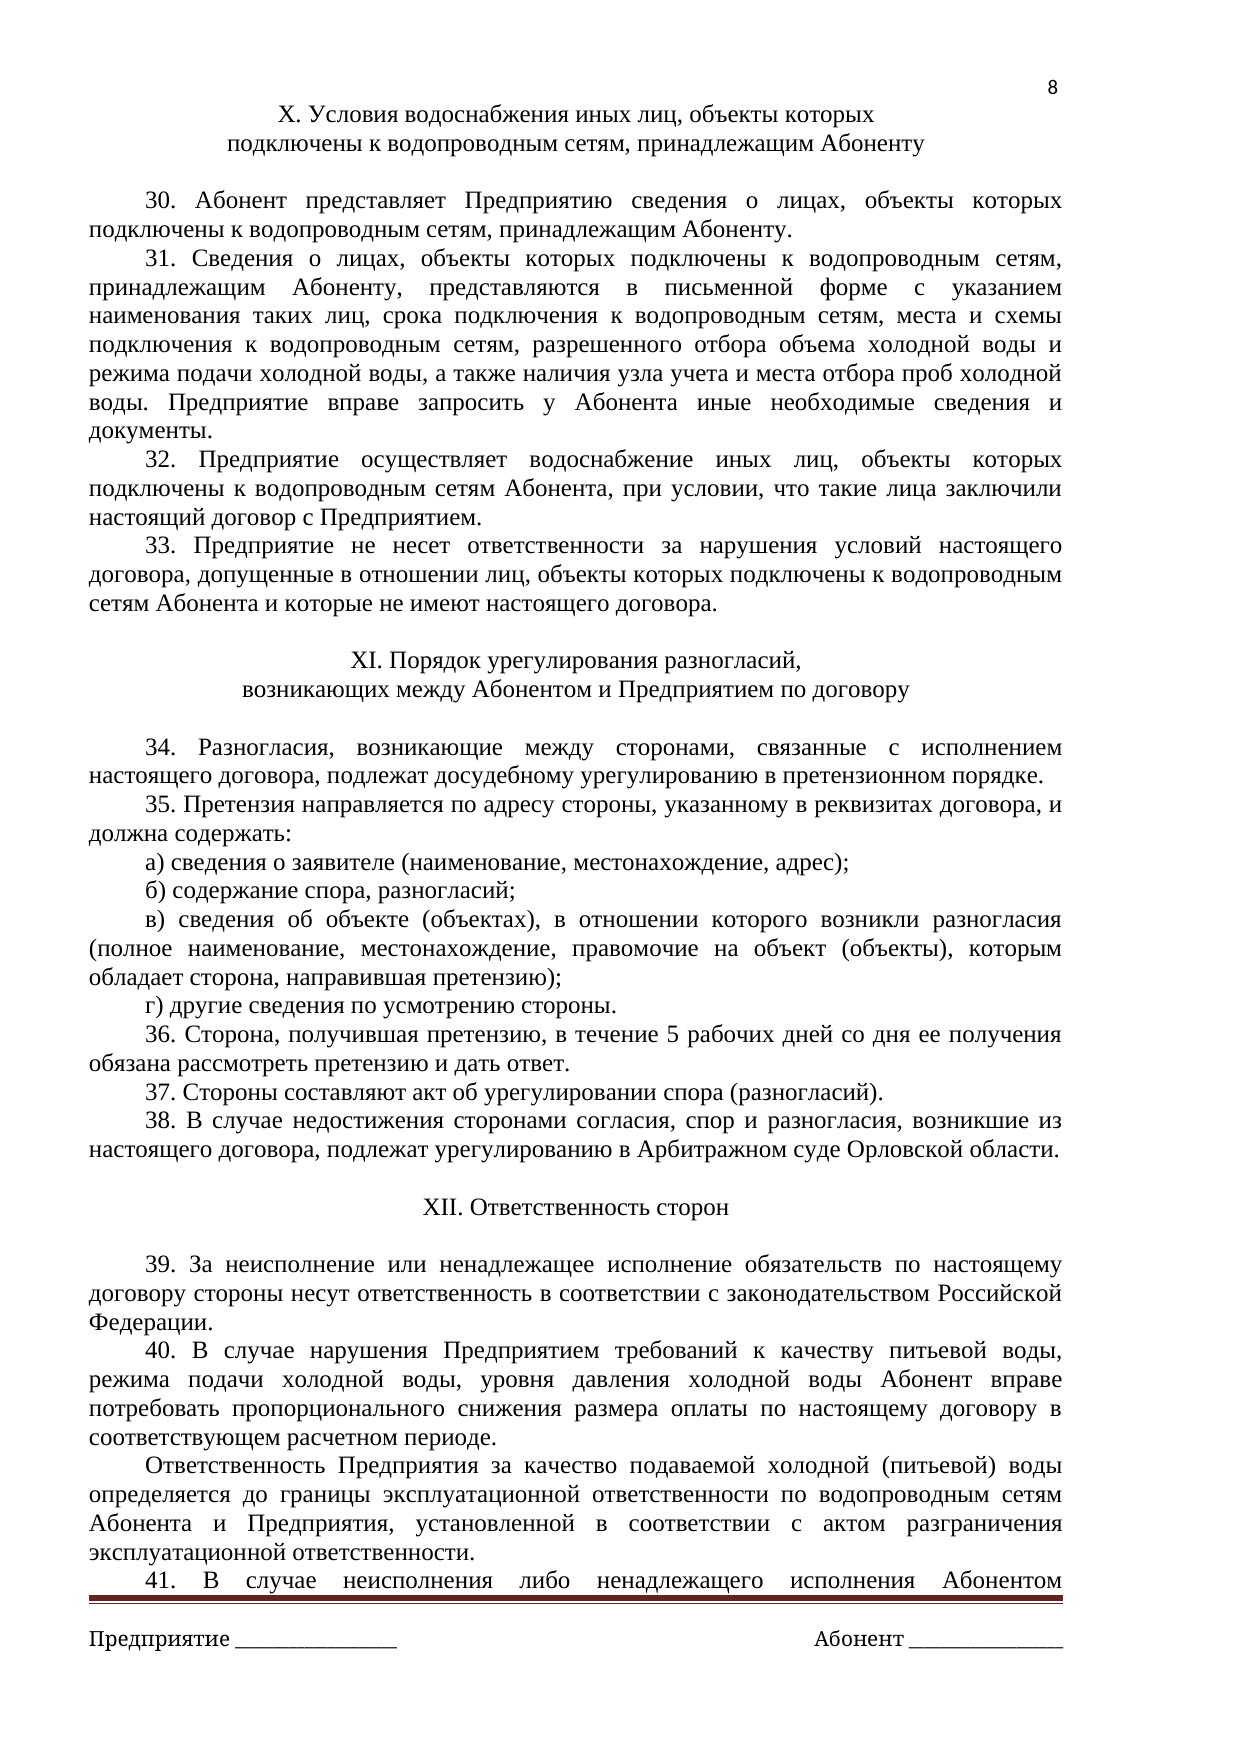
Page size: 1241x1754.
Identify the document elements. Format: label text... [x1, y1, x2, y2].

text XI. Порядок урегулирования разногласий, [89, 646, 1063, 674]
text 35. Претензия направляется по адресу стороны, указанному в реквизитах договора, и должна содержать: [89, 789, 1063, 847]
text подключены к водопроводным сетям, принадлежащим Абоненту [89, 128, 1063, 157]
text 33. Предприятие не несет ответственности за нарушения условий настоящего договора, допущенные в отношении лиц, объекты которых подключены к водопроводным сетям Абонента и которые не имеют настоящего договора. [89, 531, 1063, 617]
text 37. Стороны составляют акт об урегулировании спора (разногласий). [89, 1077, 1063, 1106]
text Ответственность Предприятия за качество подаваемой холодной (питьевой) воды определяется до границы эксплуатационной ответственности по водопроводным сетям Абонента и Предприятия, установленной в соответствии с актом разграничения эксплуатационной ответственности. [89, 1451, 1063, 1566]
text возникающих между Абонентом и Предприятием по договору [89, 674, 1063, 703]
text 38. В случае недостижения сторонами согласия, спор и разногласия, возникшие из настоящего договора, подлежат урегулированию в Арбитражном суде Орловской области. [89, 1106, 1063, 1163]
text 32. Предприятие осуществляет водоснабжение иных лиц, объекты которых подключены к водопроводным сетям Абонента, при условии, что такие лица заключили настоящий договор с Предприятием. [89, 444, 1063, 531]
text в) сведения об объекте (объектах), в отношении которого возникли разногласия (полное наименование, местонахождение, правомочие на объект (объекты), которым обладает сторона, направившая претензию); [89, 904, 1063, 991]
text г) другие сведения по усмотрению стороны. [89, 991, 1063, 1019]
text а) сведения о заявителе (наименование, местонахождение, адрес); [89, 847, 1063, 876]
text XII. Ответственность сторон [89, 1192, 1063, 1221]
text 31. Сведения о лицах, объекты которых подключены к водопроводным сетям, принадлежащим Абоненту, представляются в письменной форме с указанием наименования таких лиц, срока подключения к водопроводным сетям, места и схемы подключения к водопроводным сетям, разрешенного отбора объема холодной воды и режима подачи холодной воды, а также наличия узла учета и места отбора проб холодной воды. Предприятие вправе запросить у Абонента иные необходимые сведения и документы. [89, 243, 1063, 444]
text б) содержание спора, разногласий; [89, 876, 1063, 904]
text 30. Абонент представляет Предприятию сведения о лицах, объекты которых подключены к водопроводным сетям, принадлежащим Абоненту. [89, 186, 1063, 243]
text 39. За неисполнение или ненадлежащее исполнение обязательств по настоящему договору стороны несут ответственность в соответствии с законодательством Российской Федерации. [89, 1249, 1063, 1336]
text 34. Разногласия, возникающие между сторонами, связанные с исполнением настоящего договора, подлежат досудебному урегулированию в претензионном порядке. [89, 732, 1063, 789]
text X. Условия водоснабжения иных лиц, объекты которых [89, 99, 1063, 128]
text 40. В случае нарушения Предприятием требований к качеству питьевой воды, режима подачи холодной воды, уровня давления холодной воды Абонент вправе потребовать пропорционального снижения размера оплаты по настоящему договору в соответствующем расчетном периоде. [89, 1336, 1063, 1451]
text 36. Сторона, получившая претензию, в течение 5 рабочих дней со дня ее получения обязана рассмотреть претензию и дать ответ. [89, 1019, 1063, 1077]
